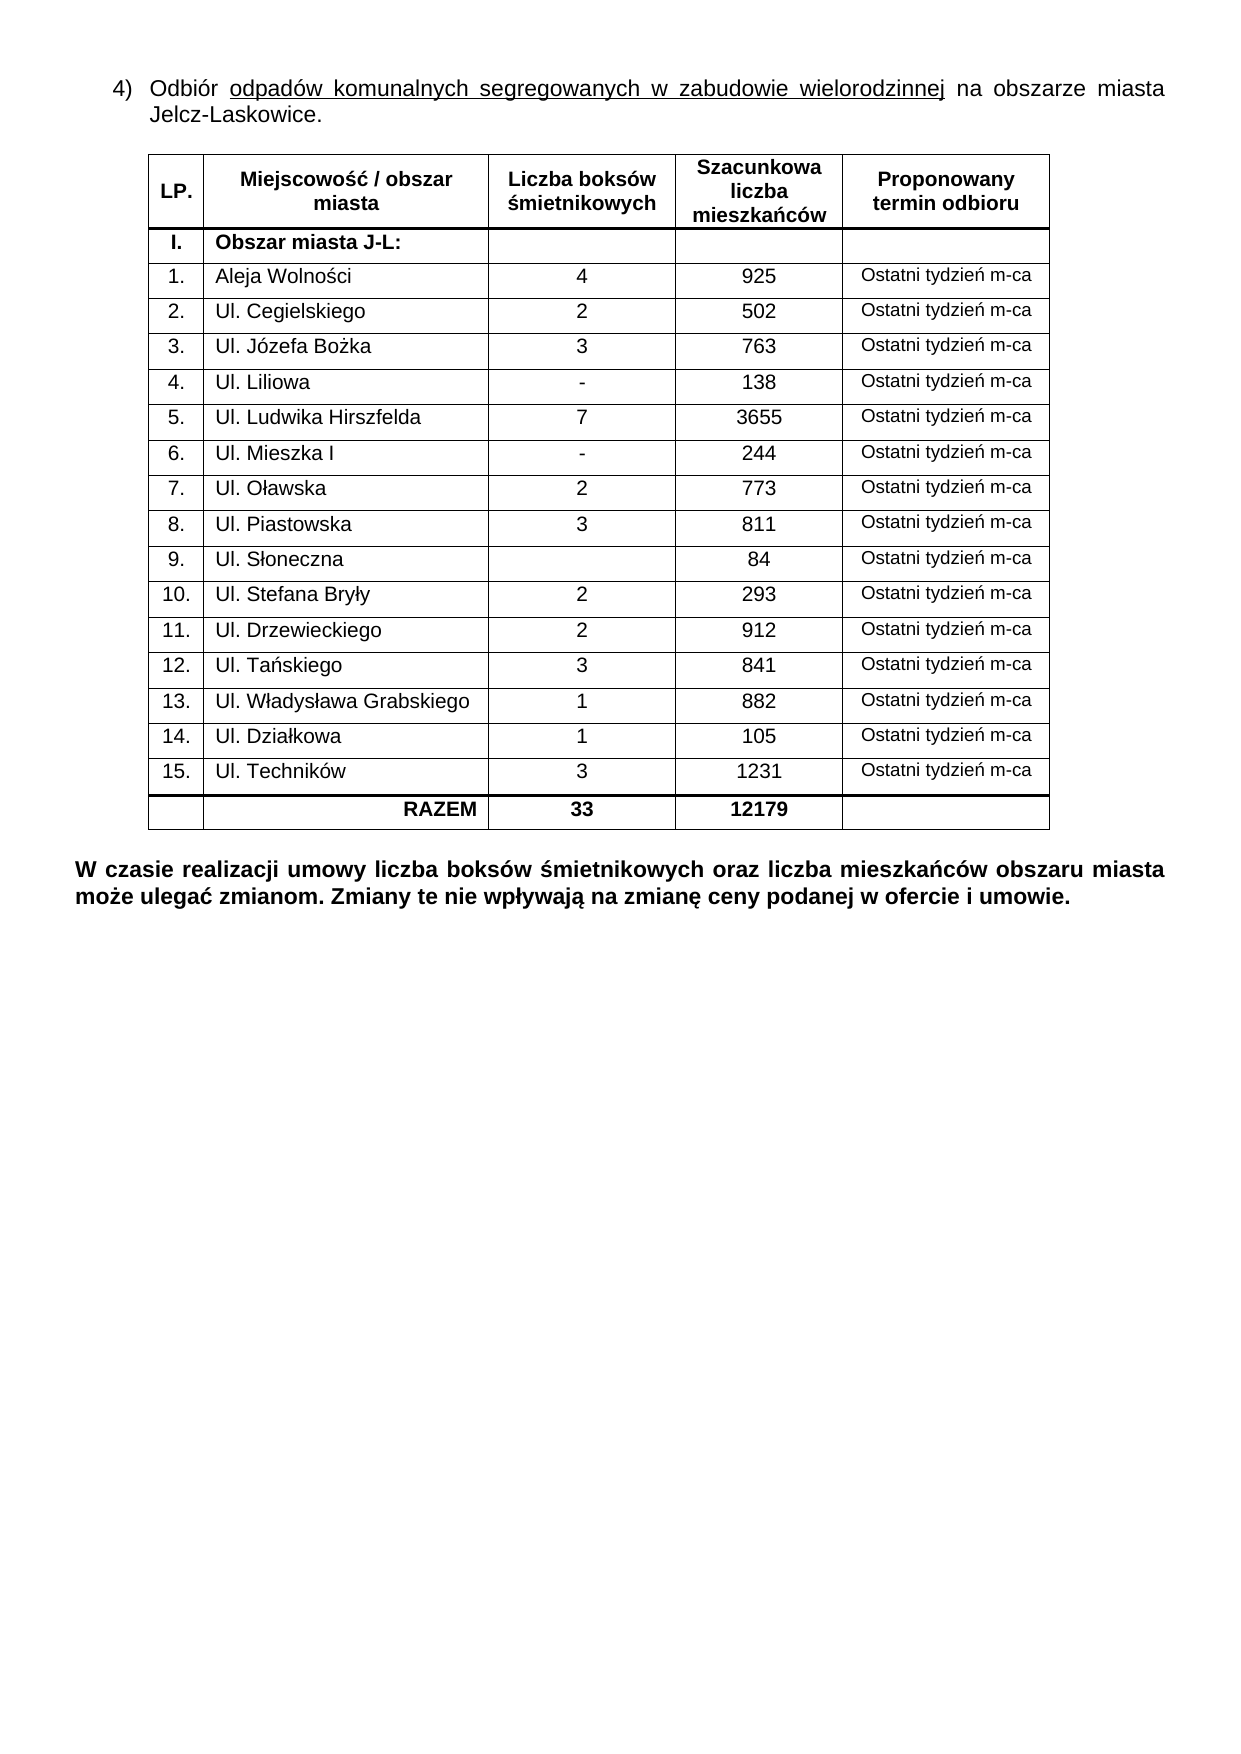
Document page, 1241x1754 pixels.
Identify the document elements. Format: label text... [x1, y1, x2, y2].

table_cell 7. [149, 476, 203, 510]
table_cell 8. [149, 511, 203, 546]
table_cell Obszar miasta J-L: [204, 230, 488, 262]
list Odbiór odpadów komunalnych segregowanych w zabudowie wielorodzinnej na obszarze miasta Jelcz-Laskowice. [112, 75, 1165, 128]
table_cell - [489, 441, 675, 475]
table_cell 925 [676, 264, 842, 298]
table_cell Ostatni tydzień m-ca [843, 511, 1049, 546]
table_cell 4 [489, 264, 675, 298]
table_cell 811 [676, 511, 842, 546]
table_cell 2. [149, 299, 203, 333]
table_cell I. [149, 230, 203, 262]
table_cell Ostatni tydzień m-ca [843, 405, 1049, 439]
table_cell Ostatni tydzień m-ca [843, 441, 1049, 475]
table_cell 14. [149, 724, 203, 758]
table_cell Ul. Techników [204, 759, 488, 794]
table_cell Ul. Słoneczna [204, 547, 488, 581]
table_cell 105 [676, 724, 842, 758]
table_cell [843, 797, 1049, 829]
table_cell Ostatni tydzień m-ca [843, 547, 1049, 581]
table_cell 1 [489, 724, 675, 758]
text W czasie realizacji umowy liczba boksów śmietnikowych oraz liczba mieszkańców obszaru miasta może ulegać zmianom. Zmiany te nie wpływają na zmianę ceny podanej w ofercie i umowie. [75, 856, 1165, 909]
table_cell 293 [676, 582, 842, 617]
table_cell 1 [489, 689, 675, 723]
table_cell Ul. Działkowa [204, 724, 488, 758]
table_cell 6. [149, 441, 203, 475]
table_cell Aleja Wolności [204, 264, 488, 298]
table_cell Ul. Piastowska [204, 511, 488, 546]
table_cell 5. [149, 405, 203, 439]
table_cell Ul. Cegielskiego [204, 299, 488, 333]
table_cell 11. [149, 618, 203, 652]
table_cell Ul. Tańskiego [204, 653, 488, 687]
table_header Szacunkowa liczba mieszkańców [676, 155, 842, 227]
table_cell 7 [489, 405, 675, 439]
table_cell Ostatni tydzień m-ca [843, 299, 1049, 333]
table_cell Ostatni tydzień m-ca [843, 370, 1049, 404]
table_cell [149, 797, 203, 829]
table_cell 4. [149, 370, 203, 404]
table_cell Ul. Oławska [204, 476, 488, 510]
table_cell 3 [489, 759, 675, 794]
table_cell - [489, 370, 675, 404]
table_cell Ul. Władysława Grabskiego [204, 689, 488, 723]
table_cell Ul. Stefana Bryły [204, 582, 488, 617]
table_cell 1231 [676, 759, 842, 794]
table_cell 2 [489, 299, 675, 333]
table_cell 138 [676, 370, 842, 404]
table_cell 15. [149, 759, 203, 794]
table_cell Ul. Liliowa [204, 370, 488, 404]
table_cell 1. [149, 264, 203, 298]
table_cell 3. [149, 334, 203, 369]
table_header Miejscowość / obszar miasta [204, 155, 488, 227]
table_cell 502 [676, 299, 842, 333]
table_cell Ul. Drzewieckiego [204, 618, 488, 652]
table_cell [676, 230, 842, 262]
table_cell 912 [676, 618, 842, 652]
table_cell Ostatni tydzień m-ca [843, 264, 1049, 298]
table_cell Ostatni tydzień m-ca [843, 334, 1049, 369]
table_cell Ostatni tydzień m-ca [843, 724, 1049, 758]
table_cell Ostatni tydzień m-ca [843, 618, 1049, 652]
table_cell 3 [489, 511, 675, 546]
table_header LP. [149, 155, 203, 227]
table_cell 2 [489, 582, 675, 617]
table_cell Ul. Mieszka I [204, 441, 488, 475]
table_cell 763 [676, 334, 842, 369]
table_cell 3 [489, 334, 675, 369]
table_cell 84 [676, 547, 842, 581]
table_cell 12179 [676, 797, 842, 829]
table_cell Ostatni tydzień m-ca [843, 653, 1049, 687]
table_cell Ostatni tydzień m-ca [843, 759, 1049, 794]
table_cell 882 [676, 689, 842, 723]
table_cell Ul. Ludwika Hirszfelda [204, 405, 488, 439]
table_cell 244 [676, 441, 842, 475]
table_header Proponowany termin odbioru [843, 155, 1049, 227]
table_cell [489, 230, 675, 262]
table_cell 13. [149, 689, 203, 723]
table_cell 9. [149, 547, 203, 581]
table_cell Ostatni tydzień m-ca [843, 689, 1049, 723]
table_cell 841 [676, 653, 842, 687]
table_cell Ul. Józefa Bożka [204, 334, 488, 369]
table_cell 3 [489, 653, 675, 687]
table_cell 773 [676, 476, 842, 510]
table_cell 10. [149, 582, 203, 617]
table_cell [843, 230, 1049, 262]
table_cell Ostatni tydzień m-ca [843, 476, 1049, 510]
table_cell 3655 [676, 405, 842, 439]
table_cell 2 [489, 618, 675, 652]
table_cell 2 [489, 476, 675, 510]
table_cell 33 [489, 797, 675, 829]
table_cell Ostatni tydzień m-ca [843, 582, 1049, 617]
table_header Liczba boksów śmietnikowych [489, 155, 675, 227]
table_cell [489, 547, 675, 581]
table_cell RAZEM [204, 797, 488, 829]
table_cell 12. [149, 653, 203, 687]
